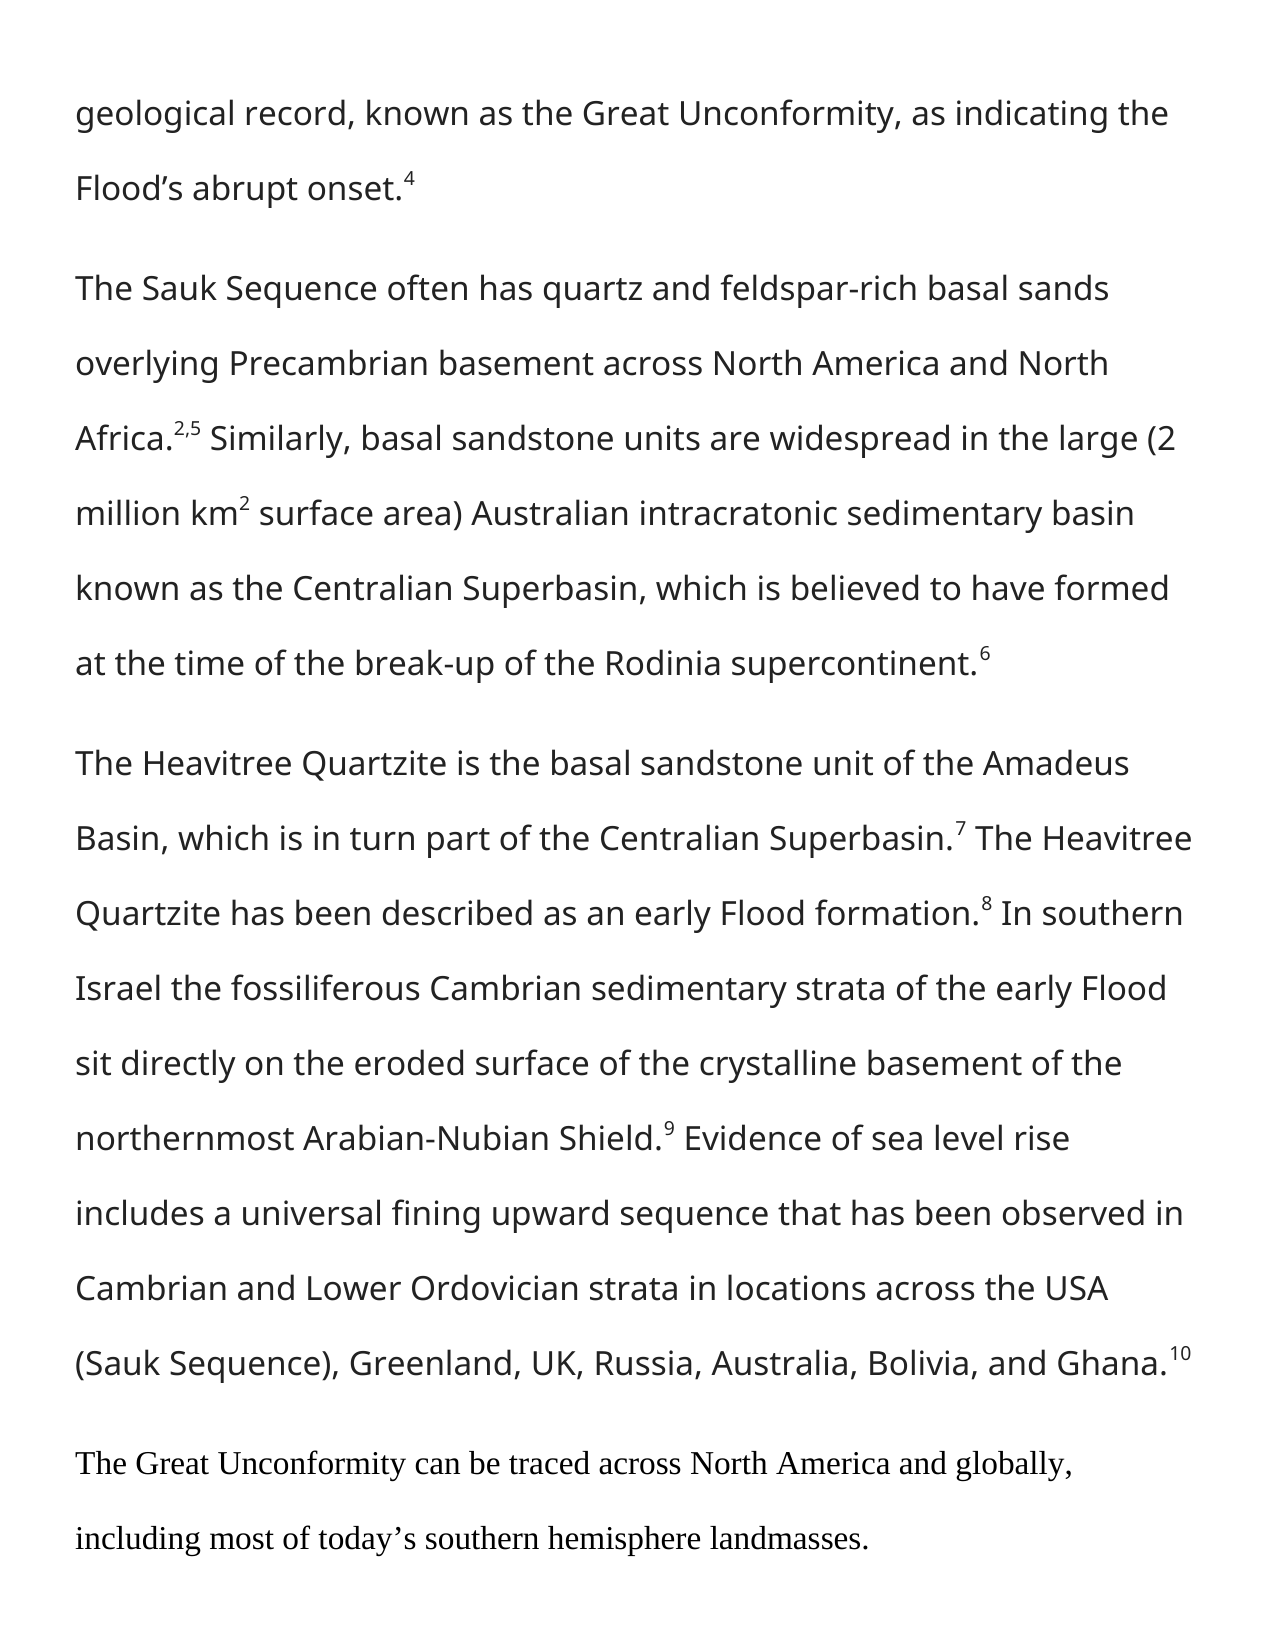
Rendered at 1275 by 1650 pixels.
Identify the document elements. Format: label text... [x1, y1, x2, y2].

text The Heavitree Quartzite is the basal sandstone unit of the Amadeus Basin, which is in turn part of the Centralian Superbasin.7 The Heavitree Quartzite has been described as an early Flood formation.8 In southern Israel the fossiliferous Cambrian sedimentary strata of the early Flood sit directly on the eroded surface of the crystalline basement of the northernmost Arabian-Nubian Shield.9 Evidence of sea level rise includes a universal fining upward sequence that has been observed in Cambrian and Lower Ordovician strata in locations across the USA (Sauk Sequence), Greenland, UK, Russia, Australia, Bolivia, and Ghana.10 [75, 725, 1200, 1400]
text The Sauk Sequence often has quartz and feldspar-rich basal sands overlying Precambrian basement across North America and North Africa.2,5 Similarly, basal sandstone units are widespread in the large (2 million km2 surface area) Australian intracratonic sedimentary basin known as the Centralian Superbasin, which is believed to have formed at the time of the break-up of the Rodinia supercontinent.6 [75, 250, 1200, 700]
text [75, 75, 1200, 225]
text The Great Unconformity can be traced across North America and globally, including most of today’s southern hemisphere landmasses. [75, 1425, 1200, 1575]
